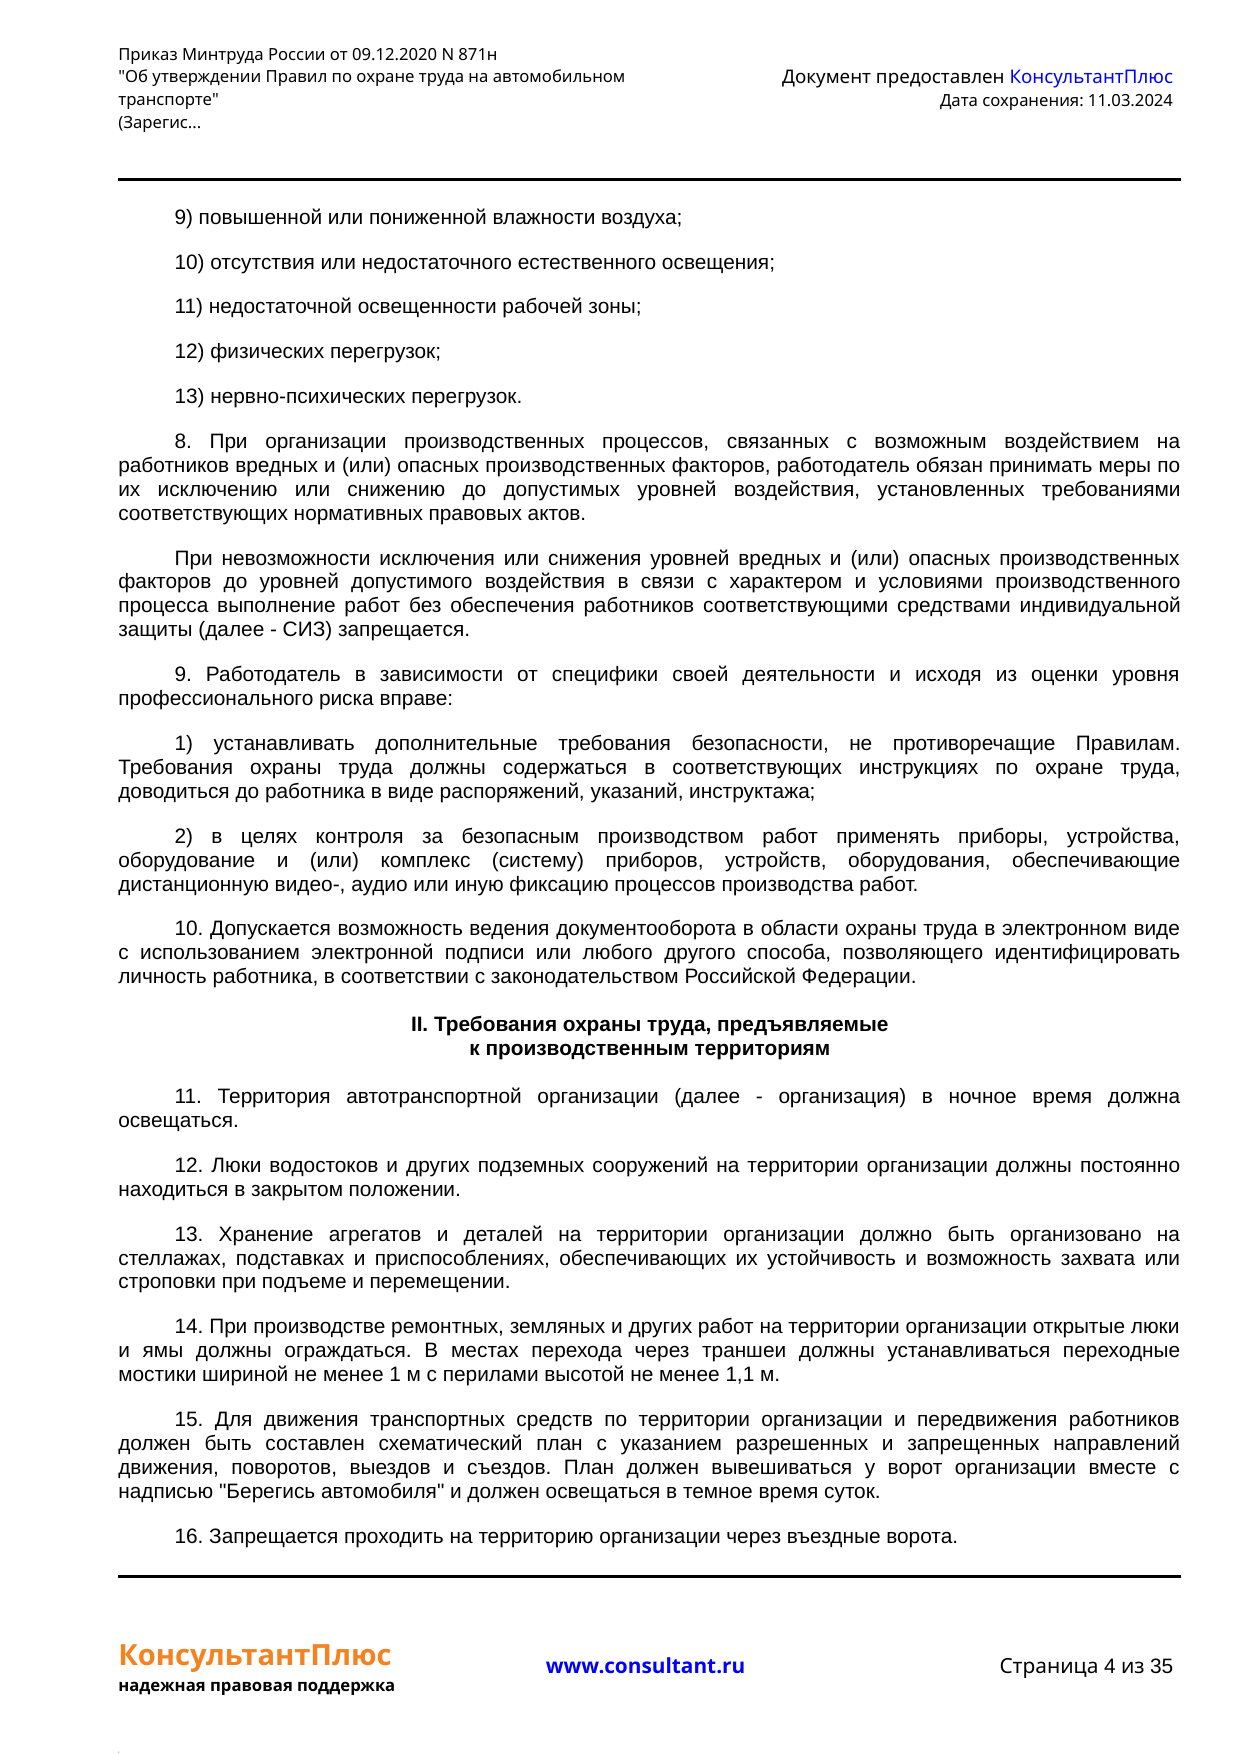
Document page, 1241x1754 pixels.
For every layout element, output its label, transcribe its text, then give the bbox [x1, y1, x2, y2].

text 12) физических перегрузок; [118, 339, 1181, 363]
text 10. Допускается возможность ведения документооборота в области охраны труда в электронном виде с использованием электронной подписи или любого другого способа, позволяющего идентифицировать личность работника, в соответствии с законодательством Российской Федерации. [118, 916, 1181, 988]
text 2) в целях контроля за безопасным производством работ применять приборы, устройства, оборудование и (или) комплекс (систему) приборов, устройств, оборудования, обеспечивающие дистанционную видео-, аудио или иную фиксацию процессов производства работ. [118, 823, 1181, 895]
text 8. При организации производственных процессов, связанных с возможным воздействием на работников вредных и (или) опасных производственных факторов, работодатель обязан принимать меры по их исключению или снижению до допустимых уровней воздействия, установленных требованиями соответствующих нормативных правовых актов. [118, 429, 1181, 524]
text 11) недостаточной освещенности рабочей зоны; [118, 294, 1181, 318]
text 11. Территория автотранспортной организации (далее - организация) в ночное время должна освещаться. [118, 1084, 1181, 1132]
text 13) нервно-психических перегрузок. [118, 384, 1181, 408]
text 1) устанавливать дополнительные требования безопасности, не противоречащие Правилам. Требования охраны труда должны содержаться в соответствующих инструкциях по охране труда, доводиться до работника в виде распоряжений, указаний, инструктажа; [118, 731, 1181, 803]
text 16. Запрещается проходить на территорию организации через въездные ворота. [118, 1523, 1181, 1547]
text 10) отсутствия или недостаточного естественного освещения; [118, 249, 1181, 273]
text 13. Хранение агрегатов и деталей на территории организации должно быть организовано на стеллажах, подставках и приспособлениях, обеспечивающих их устойчивость и возможность захвата или строповки при подъеме и перемещении. [118, 1221, 1181, 1293]
text 9. Работодатель в зависимости от специфики своей деятельности и исходя из оценки уровня профессионального риска вправе: [118, 662, 1181, 710]
title II. Требования охраны труда, предъявляемые [118, 1012, 1181, 1036]
text 9) повышенной или пониженной влажности воздуха; [118, 205, 1181, 229]
title к производственным территориям [118, 1036, 1181, 1060]
text 14. При производстве ремонтных, земляных и других работ на территории организации открытые люки и ямы должны ограждаться. В местах перехода через траншеи должны устанавливаться переходные мостики шириной не менее 1 м с перилами высотой не менее 1,1 м. [118, 1314, 1181, 1386]
text 12. Люки водостоков и других подземных сооружений на территории организации должны постоянно находиться в закрытом положении. [118, 1153, 1181, 1201]
text 15. Для движения транспортных средств по территории организации и передвижения работников должен быть составлен схематический план с указанием разрешенных и запрещенных направлений движения, поворотов, выездов и съездов. План должен вывешиваться у ворот организации вместе с надписью "Берегись автомобиля" и должен освещаться в темное время суток. [118, 1407, 1181, 1503]
text При невозможности исключения или снижения уровней вредных и (или) опасных производственных факторов до уровней допустимого воздействия в связи с характером и условиями производственного процесса выполнение работ без обеспечения работников соответствующими средствами индивидуальной защиты (далее - СИЗ) запрещается. [118, 545, 1181, 641]
